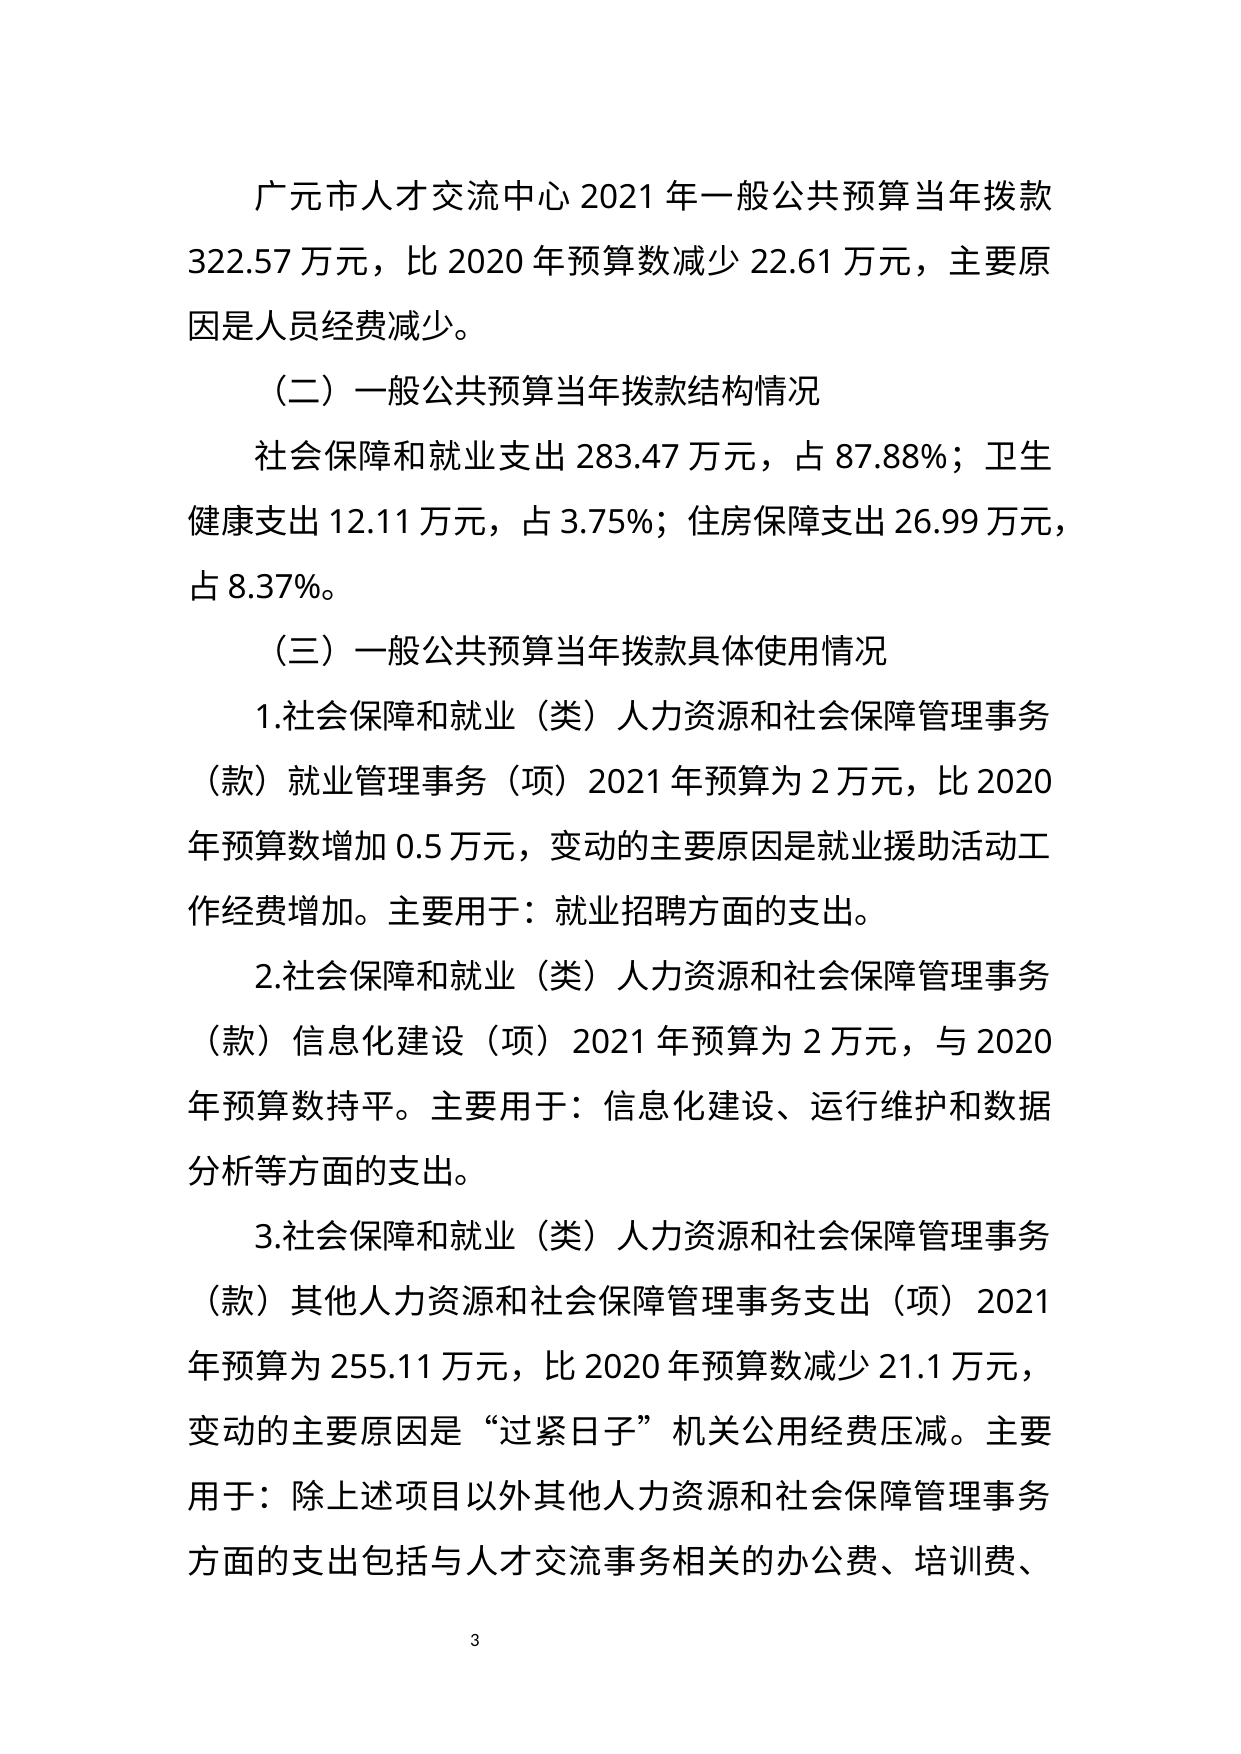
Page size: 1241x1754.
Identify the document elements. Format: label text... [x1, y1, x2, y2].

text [187, 1202, 1053, 1592]
text 广元市人才交流中心2021年一般公共预算当年拨款322.57万元，比2020年预算数减少22.61万元，主要原因是人员经费减少。 [187, 162, 1053, 357]
text 社会保障和就业支出283.47万元，占87.88%；卫生健康支出12.11万元，占3.75%；住房保障支出26.99万元，占8.37%。 [187, 422, 1053, 617]
text （二）一般公共预算当年拨款结构情况 [187, 357, 1053, 422]
text 2.社会保障和就业（类）人力资源和社会保障管理事务（款）信息化建设（项）2021年预算为2万元，与2020年预算数持平。主要用于：信息化建设、运行维护和数据分析等方面的支出。 [187, 942, 1053, 1202]
text 1.社会保障和就业（类）人力资源和社会保障管理事务（款）就业管理事务（项）2021年预算为2万元，比2020年预算数增加0.5万元，变动的主要原因是就业援助活动工作经费增加。主要用于：就业招聘方面的支出。 [187, 682, 1053, 942]
text （三）一般公共预算当年拨款具体使用情况 [187, 617, 1053, 682]
